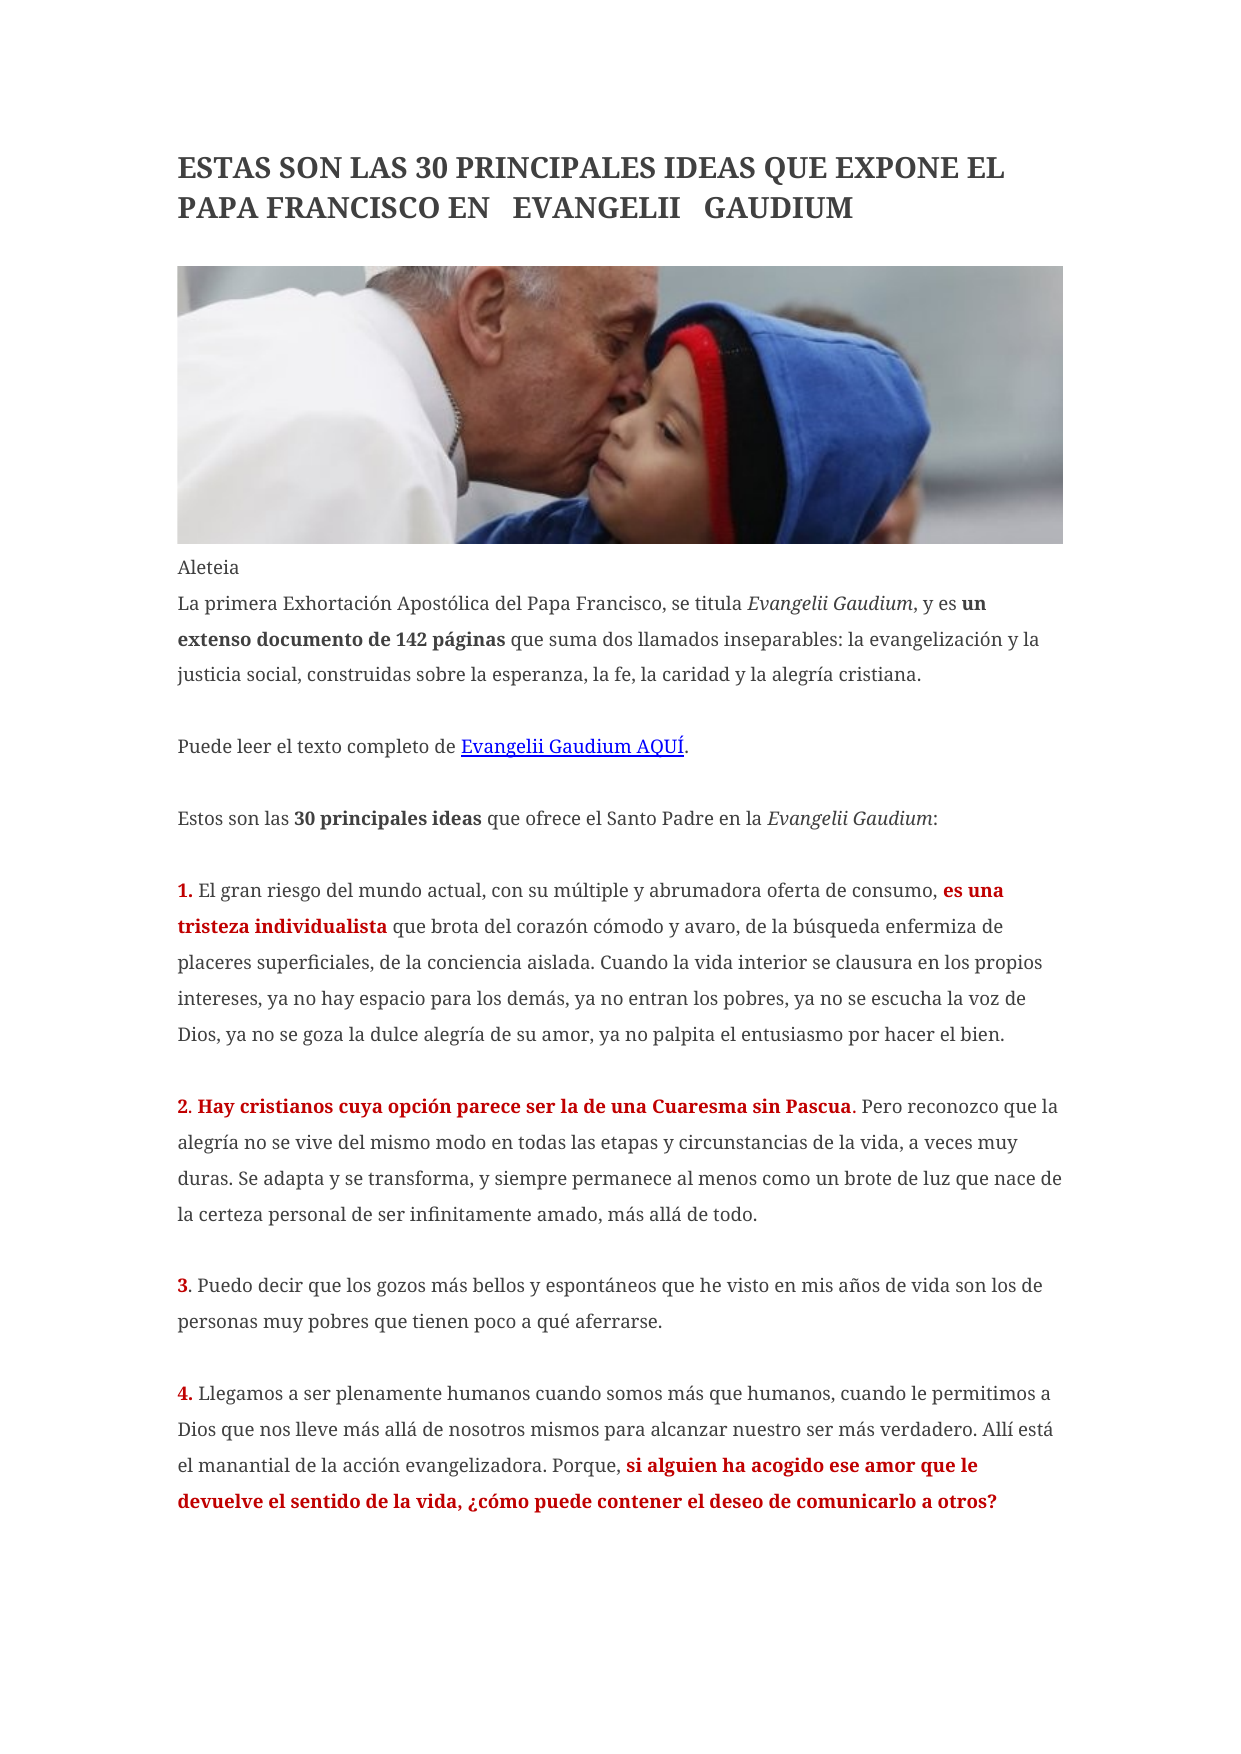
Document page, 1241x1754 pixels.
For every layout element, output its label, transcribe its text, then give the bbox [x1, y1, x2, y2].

text ESTAS SON LAS 30 PRINCIPALES IDEAS QUE EXPONE EL PAPA FRANCISCO EN EVANGELII GAUDIUM [177, 148, 1063, 227]
text Aleteia [177, 544, 1063, 579]
picture [177, 266, 1063, 544]
text La primera Exhortación Apostólica del Papa Francisco, se titula Evangelii Gaudium, y es un extenso documento de 142 páginas que suma dos llamados inseparables: la evangelización y la justicia social, construidas sobre la esperanza, la fe, la caridad y la alegría cristiana. Puede leer el texto completo de Evangelii Gaudium AQUÍ. Estos son las 30 principales ideas que ofrece el Santo Padre en la Evangelii Gaudium: 1. El gran riesgo del mundo actual, con su múltiple y abrumadora oferta de consumo, es una tristeza individualista que brota del corazón cómodo y avaro, de la búsqueda enfermiza de placeres superficiales, de la conciencia aislada. Cuando la vida interior se clausura en los propios intereses, ya no hay espacio para los demás, ya no entran los pobres, ya no se escucha la voz de Dios, ya no se goza la dulce alegría de su amor, ya no palpita el entusiasmo por hacer el bien. 2. Hay cristianos cuya opción parece ser la de una Cuaresma sin Pascua. Pero reconozco que la alegría no se vive del mismo modo en todas las etapas y circunstancias de la vida, a veces muy duras. Se adapta y se transforma, y siempre permanece al menos como un brote de luz que nace de la certeza personal de ser infinitamente amado, más allá de todo. 3. Puedo decir que los gozos más bellos y espontáneos que he visto en mis años de vida son los de personas muy pobres que tienen poco a qué aferrarse. 4. Llegamos a ser plenamente humanos cuando somos más que humanos, cuando le permitimos a Dios que nos lleve más allá de nosotros mismos para alcanzar nuestro ser más verdadero. Allí está el manantial de la acción evangelizadora. Porque, si alguien ha acogido ese amor que le devuelve el sentido de la vida, ¿cómo puede contener el deseo de comunicarlo a otros? [177, 579, 1063, 1586]
